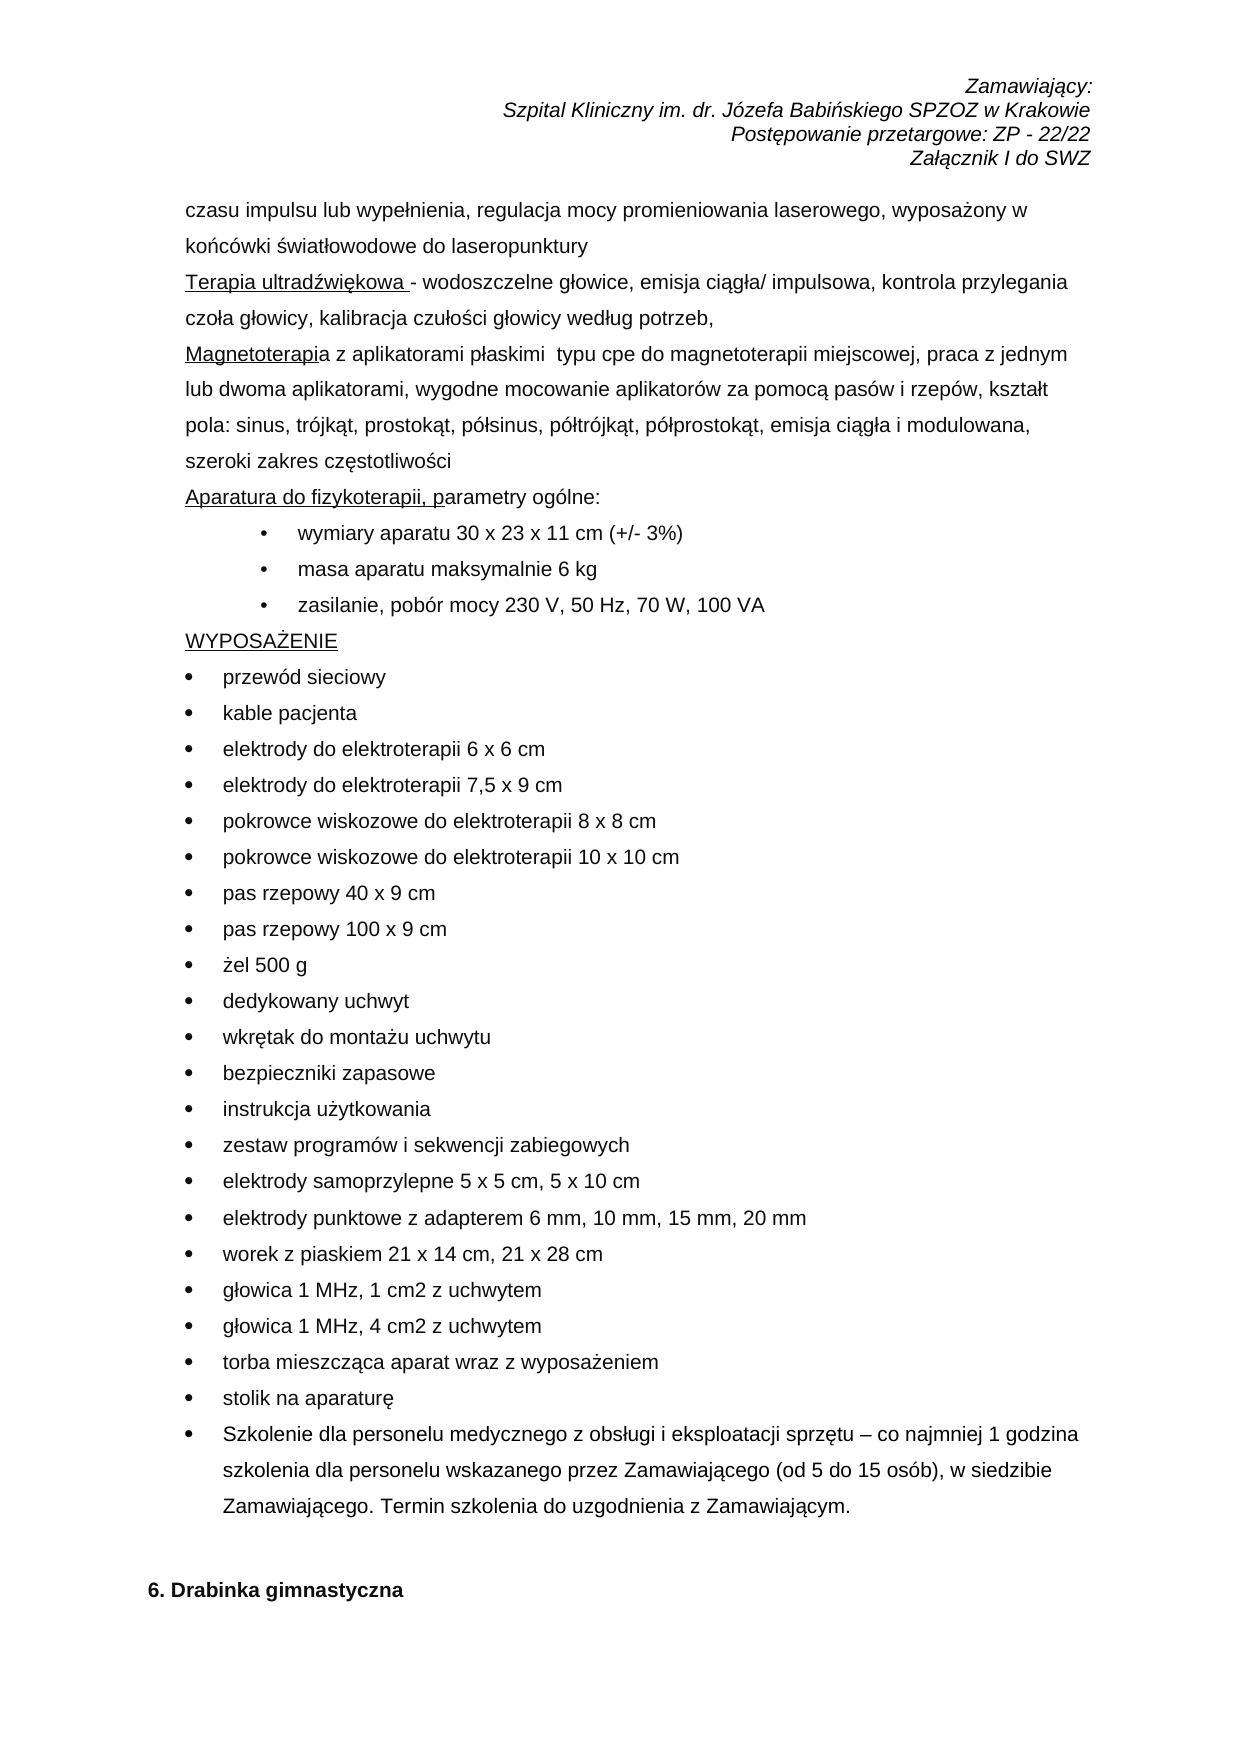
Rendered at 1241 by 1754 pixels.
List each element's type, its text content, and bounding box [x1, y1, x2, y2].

text Magnetoterapia z aplikatorami płaskimi typu cpe do magnetoterapii miejscowej, praca z jednym lub dwoma aplikatorami, wygodne mocowanie aplikatorów za pomocą pasów i rzepów, kształt pola: sinus, trójkąt, prostokąt, półsinus, półtrójkąt, półprostokąt, emisja ciągła i modulowana, szeroki zakres częstotliwości [185, 341, 1093, 473]
list elektrody samoprzylepne 5 x 5 cm, 5 x 10 cm [185, 1169, 1093, 1193]
list zasilanie, pobór mocy 230 V, 50 Hz, 70 W, 100 VA [260, 593, 1093, 617]
list kable pacjenta [185, 701, 1093, 725]
list elektrody punktowe z adapterem 6 mm, 10 mm, 15 mm, 20 mm [185, 1205, 1093, 1229]
text Terapia ultradźwiękowa - wodoszczelne głowice, emisja ciągła/ impulsowa, kontrola przylegania czoła głowicy, kalibracja czułości głowicy według potrzeb, [185, 269, 1093, 329]
list Szkolenie dla personelu medycznego z obsługi i eksploatacji sprzętu – co najmniej 1 godzina szkolenia dla personelu wskazanego przez Zamawiającego (od 5 do 15 osób), w siedzibie Zamawiającego. Termin szkolenia do uzgodnienia z Zamawiającym. [185, 1422, 1093, 1518]
list bezpieczniki zapasowe [185, 1061, 1093, 1085]
text 6. Drabinka gimnastyczna [148, 1578, 1093, 1602]
list torba mieszcząca aparat wraz z wyposażeniem [185, 1349, 1093, 1374]
list pas rzepowy 40 x 9 cm [185, 881, 1093, 905]
list worek z piaskiem 21 x 14 cm, 21 x 28 cm [185, 1241, 1093, 1266]
list stolik na aparaturę [185, 1386, 1093, 1410]
list przewód sieciowy [185, 665, 1093, 689]
list instrukcja użytkowania [185, 1097, 1093, 1121]
list wymiary aparatu 30 x 23 x 11 cm (+/- 3%) [260, 521, 1093, 545]
list wkrętak do montażu uchwytu [185, 1025, 1093, 1049]
list pokrowce wiskozowe do elektroterapii 8 x 8 cm [185, 809, 1093, 833]
list dedykowany uchwyt [185, 989, 1093, 1013]
list elektrody do elektroterapii 6 x 6 cm [185, 737, 1093, 761]
list elektrody do elektroterapii 7,5 x 9 cm [185, 773, 1093, 797]
list pokrowce wiskozowe do elektroterapii 10 x 10 cm [185, 845, 1093, 869]
list zestaw programów i sekwencji zabiegowych [185, 1133, 1093, 1157]
text WYPOSAŻENIE [148, 629, 1093, 653]
list masa aparatu maksymalnie 6 kg [260, 557, 1093, 581]
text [185, 198, 1093, 257]
list głowica 1 MHz, 4 cm2 z uchwytem [185, 1313, 1093, 1338]
list żel 500 g [185, 953, 1093, 977]
list pas rzepowy 100 x 9 cm [185, 917, 1093, 941]
text Aparatura do fizykoterapii, parametry ogólne: [185, 485, 1093, 509]
list głowica 1 MHz, 1 cm2 z uchwytem [185, 1277, 1093, 1302]
